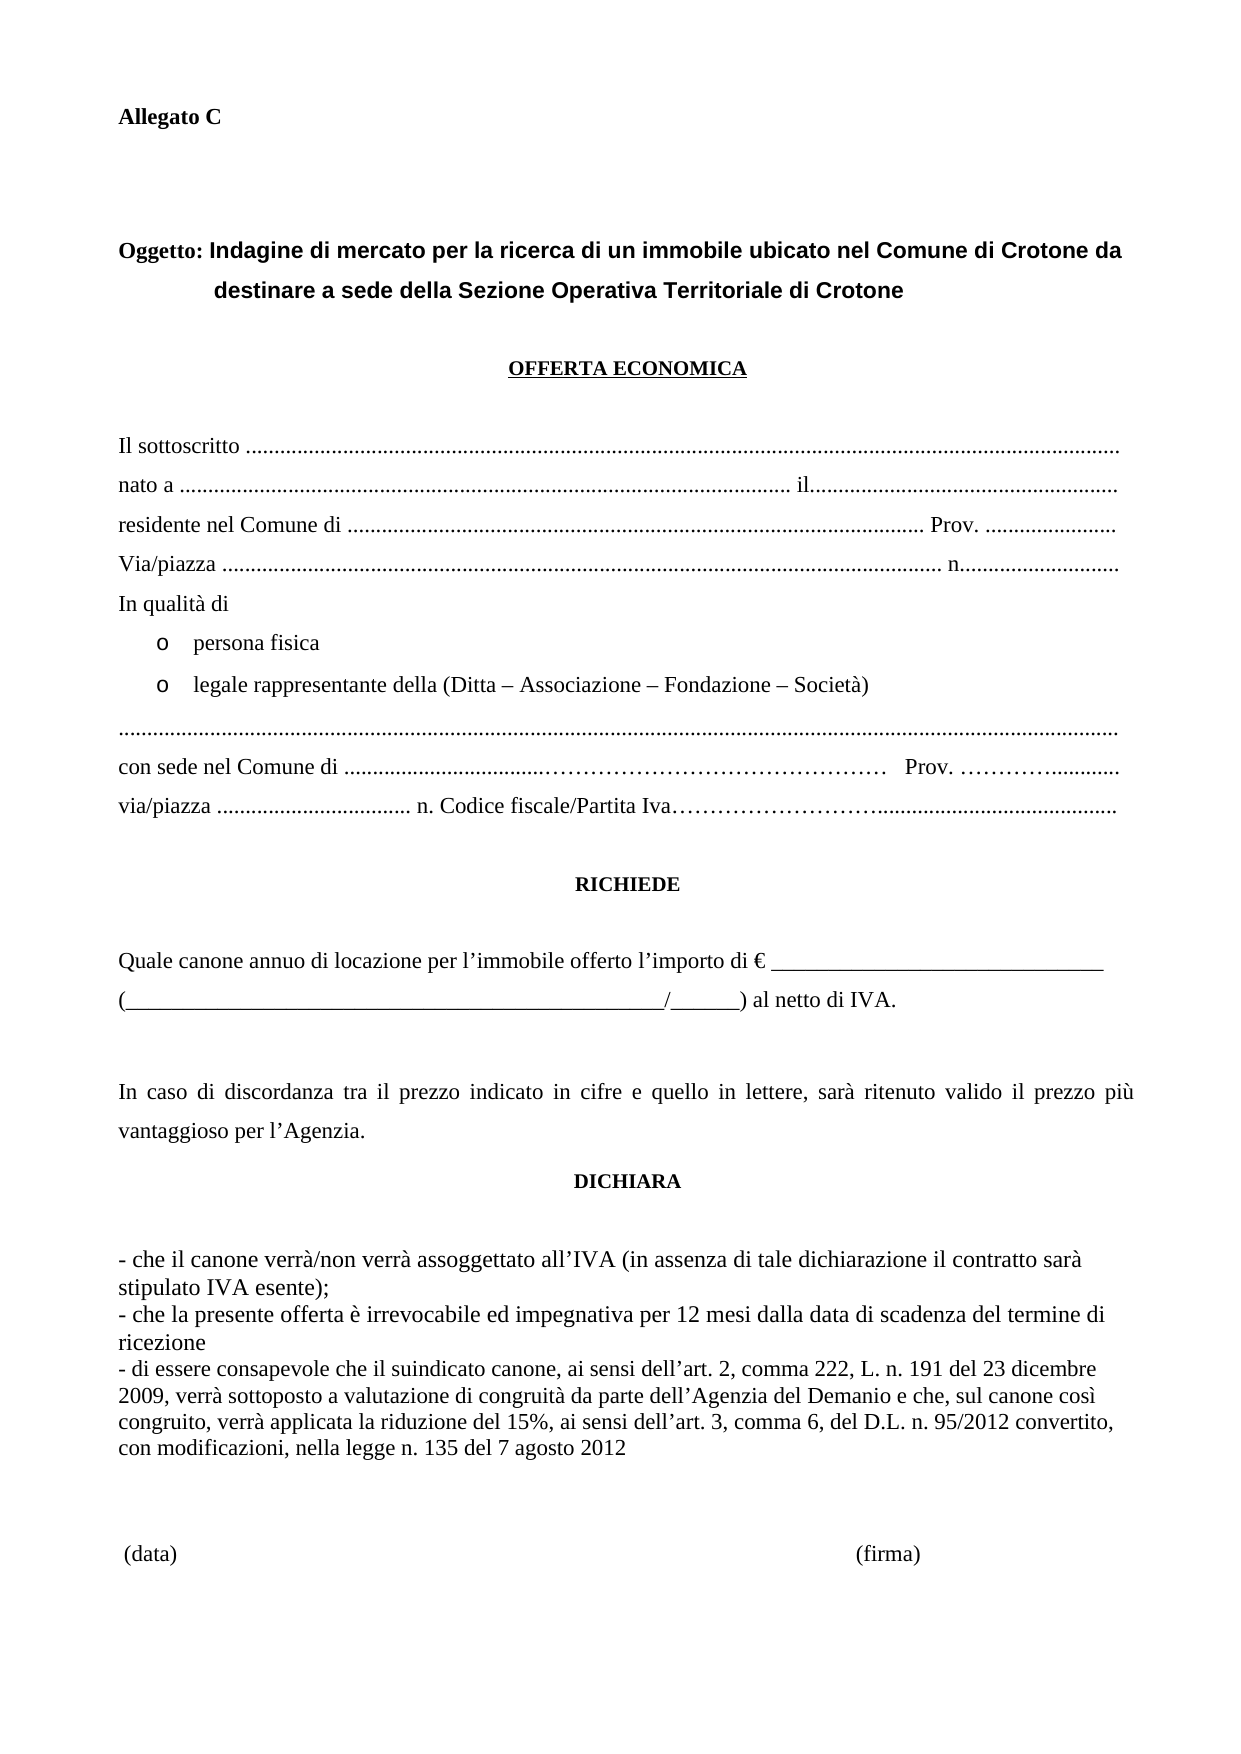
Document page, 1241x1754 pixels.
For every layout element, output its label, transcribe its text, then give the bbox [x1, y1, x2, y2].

text OFFERTA ECONOMICA [118, 356, 1137, 380]
text Oggetto: Indagine di mercato per la ricerca di un immobile ubicato nel Comune di Crotone da [118, 237, 1137, 264]
text (_______________________________________________/______) al netto di IVA. [118, 987, 1137, 1013]
text destinare a sede della Sezione Operativa Territoriale di Crotone [118, 277, 1137, 303]
text - che la presente offerta è irrevocabile ed impegnativa per 12 mesi dalla data di scadenza del termine di ricezione [118, 1300, 1137, 1355]
text In caso di discordanza tra il prezzo indicato in cifre e quello in lettere, sarà ritenuto valido il prezzo più vantaggioso per l’Agenzia. [118, 1078, 1137, 1144]
text RICHIEDE [118, 872, 1137, 896]
text - di essere consapevole che il suindicato canone, ai sensi dell’art. 2, comma 222, L. n. 191 del 23 dicembre 2009, verrà sottoposto a valutazione di congruità da parte dell’Agenzia del Demanio e che, sul canone così congruito, verrà applicata la riduzione del 15%, ai sensi dell’art. 3, comma 6, del D.L. n. 95/2012 convertito, con modificazioni, nella legge n. 135 del 7 agosto 2012 [118, 1355, 1137, 1461]
list legale rappresentante della (Ditta – Associazione – Fondazione – Società) [156, 671, 1137, 699]
text Via/piazza .............................................................................................................................. n............................ [118, 550, 1137, 576]
text Il sottoscritto ......................................................................................................................................................... [118, 432, 1137, 458]
text In qualità di [118, 589, 1137, 616]
text DICHIARA [118, 1169, 1137, 1193]
text nato a ........................................................................................................... il...................................................... [118, 471, 1137, 497]
text Allegato C [118, 103, 1137, 130]
text via/piazza .................................. n. Codice fiscale/Partita Iva……………………….......................................... [118, 793, 1137, 819]
text Quale canone annuo di locazione per l’immobile offerto l’importo di € _____________________________ [118, 947, 1137, 973]
text ............................................................................................................................................................................... con sede nel Comune di ...................................……………………………………… Prov. …………............ [118, 714, 1137, 779]
text stipulato IVA esente); [118, 1273, 1137, 1300]
list persona fisica [156, 629, 1137, 657]
text residente nel Comune di ..................................................................................................... Prov. ....................... [118, 511, 1137, 537]
text - che il canone verrà/non verrà assoggettato all’IVA (in assenza di tale dichiarazione il contratto sarà [118, 1245, 1137, 1273]
text (data) (firma) [118, 1540, 1137, 1566]
